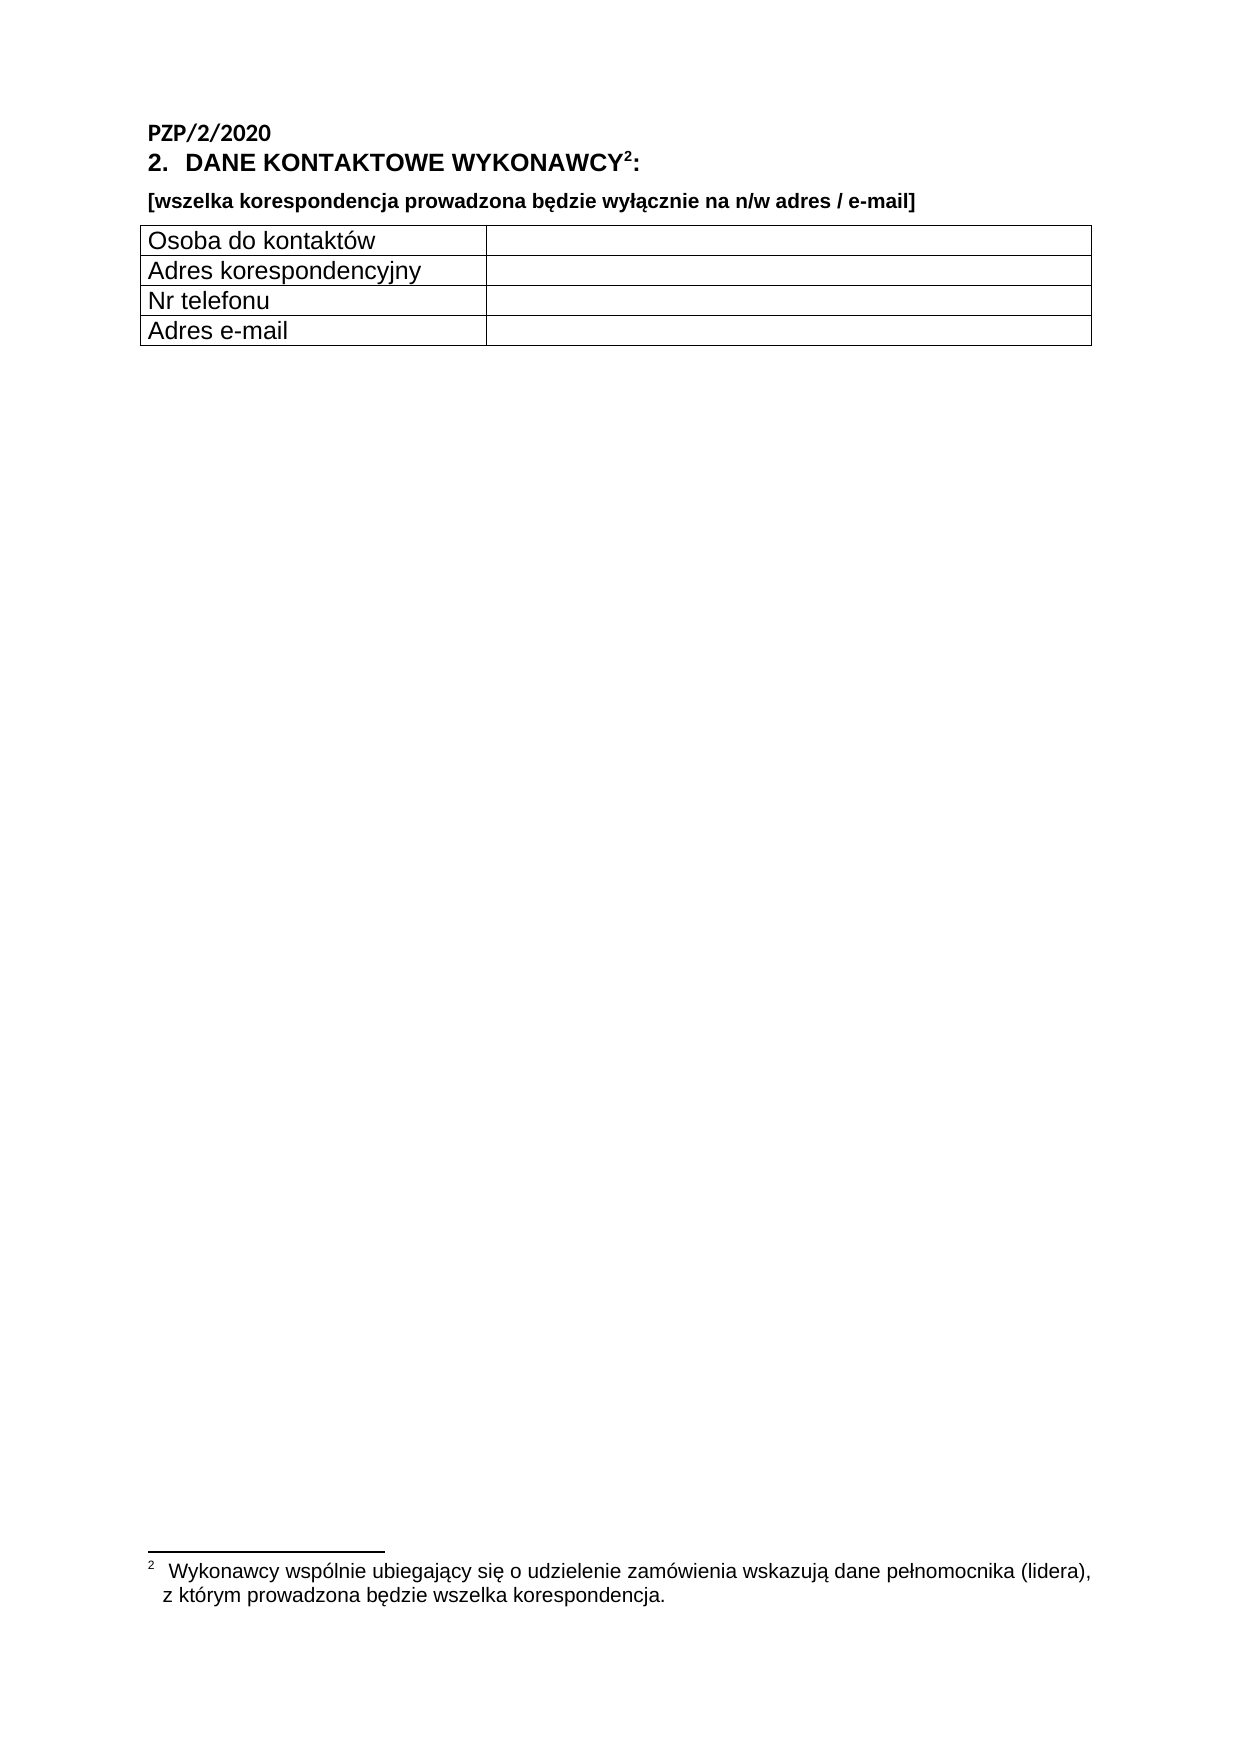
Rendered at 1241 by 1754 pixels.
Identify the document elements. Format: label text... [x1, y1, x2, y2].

table_cell [487, 316, 1091, 344]
table_header [487, 226, 1091, 255]
table_cell Adres korespondencyjny [141, 256, 486, 285]
table_cell [487, 286, 1091, 315]
list DANE KONTAKTOWE WYKONAWCY: [148, 148, 1093, 176]
table_cell Nr telefonu [141, 286, 486, 315]
table_header Osoba do kontaktów [141, 226, 486, 255]
text [wszelka korespondencja prowadzona będzie wyłącznie na n/w adres / e-mail] [148, 189, 1093, 213]
table_cell Adres e-mail [141, 316, 486, 344]
table_cell [487, 256, 1091, 285]
